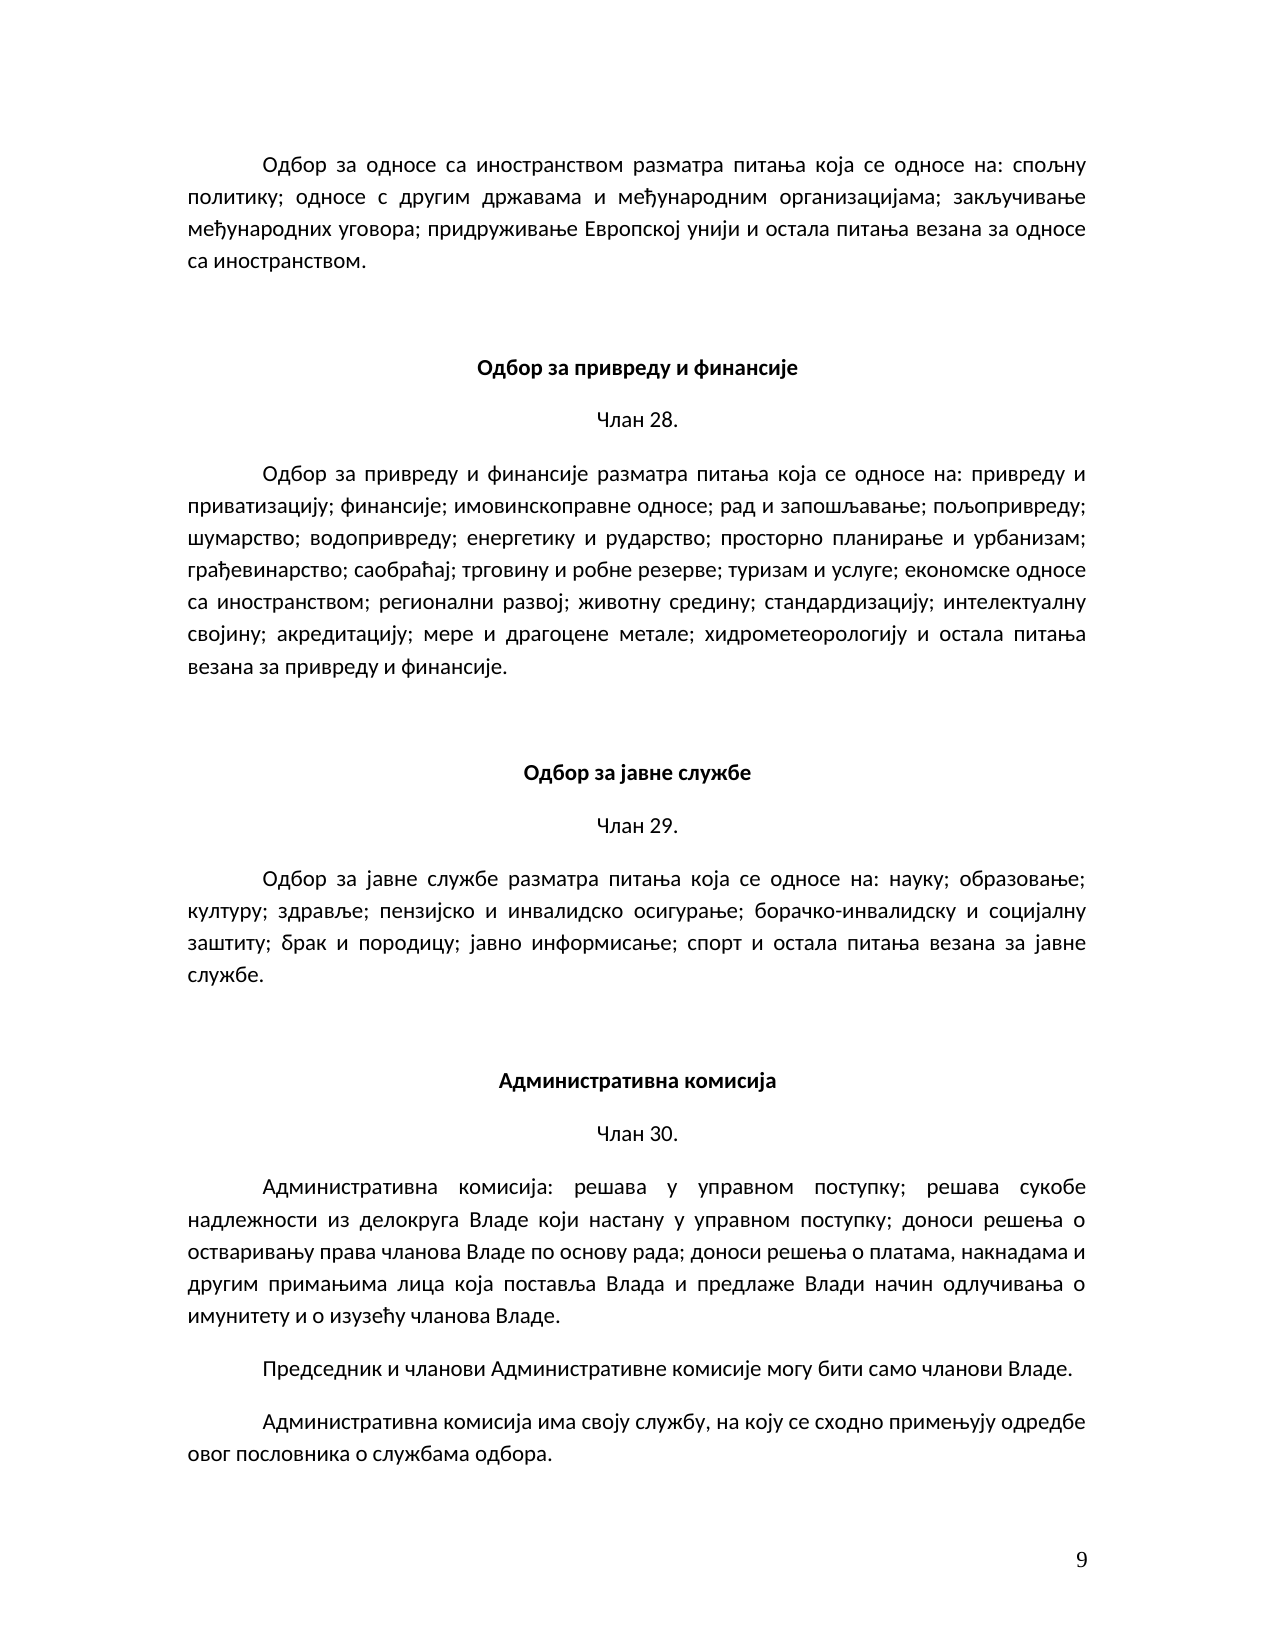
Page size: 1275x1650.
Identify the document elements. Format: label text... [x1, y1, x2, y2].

text Одбор за јавне службе [187, 758, 1087, 786]
text Члан 28. [187, 406, 1087, 434]
text Административна комисија: решава у управном поступку; решава сукобе надлежности из делокруга Владе који настану у управном поступку; доноси решења о остваривању права чланова Владе по основу рада; доноси решења о платама, накнадама и другим примањима лица која поставља Влада и предлаже Влади начин одлучивања о имунитету и о изузећу чланова Владе. [187, 1172, 1087, 1329]
text Административна комисија има своју службу, на коју се сходно примењују одредбе овог пословника о службама одбора. [187, 1407, 1087, 1467]
text Одбор за јавне службе разматра питања која се односе на: науку; образовање; културу; здравље; пензијско и инвалидско осигурање; борачко-инвалидску и социјалну заштиту; брак и породицу; јавно информисање; спорт и остала питања везана за јавне службе. [187, 864, 1087, 988]
text Члан 29. [187, 811, 1087, 839]
text Члан 30. [187, 1119, 1087, 1147]
text Одбор за привреду и финансије [187, 353, 1087, 381]
text Административна комисија [187, 1066, 1087, 1094]
text Одбор за односе са иностранством разматра питања која се односе на: спољну политику; односе с другим државама и међународним организацијама; закључивање међународних уговора; придруживање Европској унији и остала питања везана за односе са иностранством. [187, 150, 1087, 274]
text Одбор за привреду и финансије разматра питања која се односе на: привреду и приватизацију; финансије; имовинскоправне односе; рад и запошљавање; пољопривреду; шумарство; водопривреду; енергетику и рударство; просторно планирање и урбанизам; грађевинарство; саобраћај; трговину и робне резерве; туризам и услуге; економске односе са иностранством; регионални развој; животну средину; стандардизацију; интелектуалну својину; акредитацију; мере и драгоцене метале; хидрометеорологију и остала питања везана за привреду и финансије. [187, 459, 1087, 680]
text Председник и чланови Административне комисије могу бити само чланови Владе. [187, 1354, 1087, 1382]
